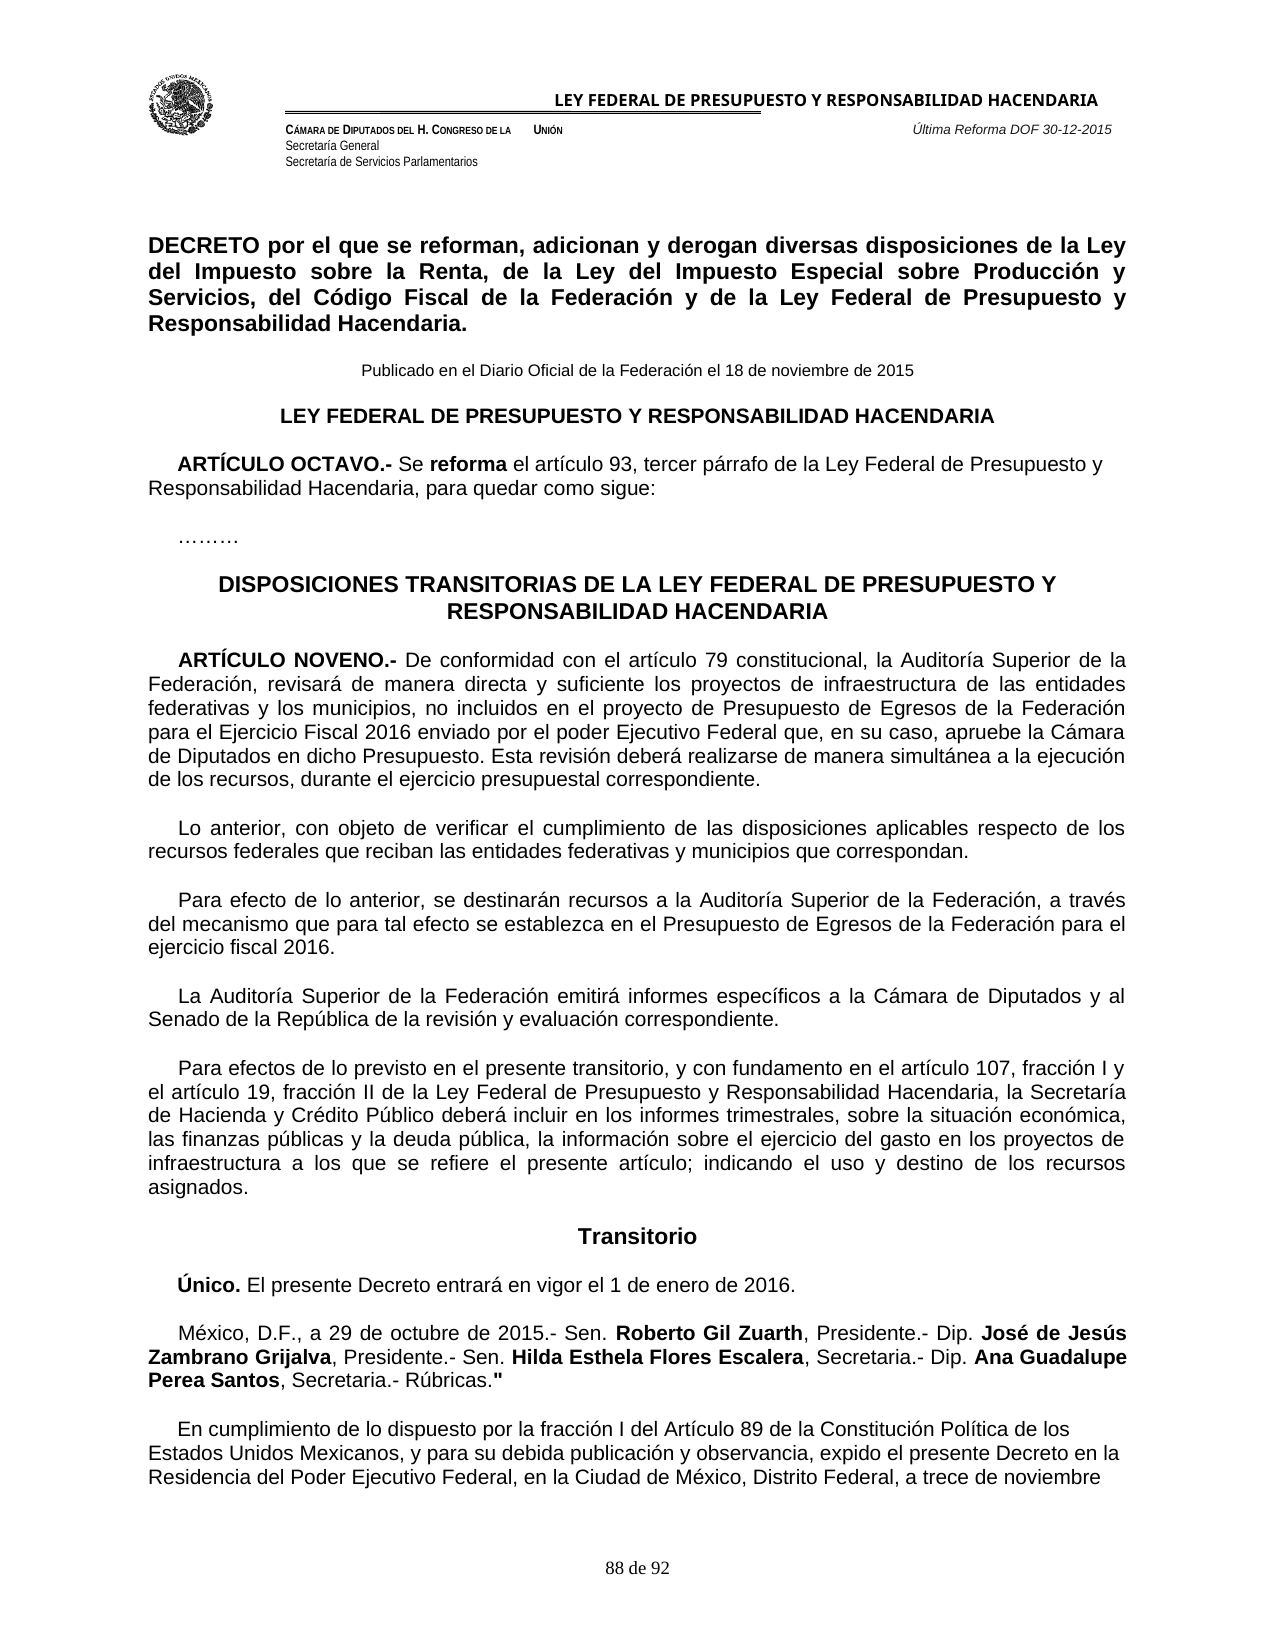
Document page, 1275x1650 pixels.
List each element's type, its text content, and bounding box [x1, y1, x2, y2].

text ARTÍCULO NOVENO.- De conformidad con el artículo 79 constitucional, la Auditoría Superior de la Federación, revisará de manera directa y suficiente los proyectos de infraestructura de las entidades federativas y los municipios, no incluidos en el proyecto de Presupuesto de Egresos de la Federación para el Ejercicio Fiscal 2016 enviado por el poder Ejecutivo Federal que, en su caso, apruebe la Cámara de Diputados en dicho Presupuesto. Esta revisión deberá realizarse de manera simultánea a la ejecución de los recursos, durante el ejercicio presupuestal correspondiente. [148, 649, 1127, 791]
text 88 de 92 [148, 1557, 1127, 1579]
text CÁMARA DE DIPUTADOS DEL H. CONGRESO DE LA [285, 121, 529, 137]
text Secretaría de Servicios Parlamentarios [285, 153, 529, 169]
text UNIÓN [533, 121, 837, 137]
text DISPOSICIONES TRANSITORIAS DE LA LEY FEDERAL DE PRESUPUESTO Y RESPONSABILIDAD HACENDARIA [148, 572, 1127, 624]
text ……… [177, 523, 1127, 547]
text Última Reforma DOF 30-12-2015 [912, 122, 1127, 137]
text Único. El presente Decreto entrará en vigor el 1 de enero de 2016. [177, 1273, 1127, 1297]
text Para efectos de lo previsto en el presente transitorio, y con fundamento en el artículo 107, fracción I y el artículo 19, fracción II de la Ley Federal de Presupuesto y Responsabilidad Hacendaria, la Secretaría de Hacienda y Crédito Público deberá incluir en los informes trimestrales, sobre la situación económica, las finanzas públicas y la deuda pública, la información sobre el ejercicio del gasto en los proyectos de infraestructura a los que se refiere el presente artículo; indicando el uso y destino de los recursos asignados. [148, 1056, 1127, 1198]
text Secretaría General [285, 138, 529, 153]
text ARTÍCULO OCTAVO.- Se reforma el artículo 93, tercer párrafo de la Ley Federal de Presupuesto y [177, 451, 1127, 475]
text Estados Unidos Mexicanos, y para su debida publicación y observancia, expido el presente Decreto en la [148, 1441, 1127, 1464]
text México, D.F., a 29 de octubre de 2015.- Sen. Roberto Gil Zuarth, Presidente.- Dip. José de Jesús Zambrano Grijalva, Presidente.- Sen. Hilda Esthela Flores Escalera, Secretaria.- Dip. Ana Guadalupe Perea Santos, Secretaria.- Rúbricas." [148, 1322, 1127, 1392]
text Lo anterior, con objeto de verificar el cumplimiento de las disposiciones aplicables respecto de los recursos federales que reciban las entidades federativas y municipios que correspondan. [148, 817, 1127, 863]
text Responsabilidad Hacendaria, para quedar como sigue: [148, 475, 1127, 499]
picture [147, 73, 214, 136]
text Para efecto de lo anterior, se destinarán recursos a la Auditoría Superior de la Federación, a través del mecanismo que para tal efecto se establezca en el Presupuesto de Egresos de la Federación para el ejercicio fiscal 2016. [148, 888, 1127, 959]
text En cumplimiento de lo dispuesto por la fracción I del Artículo 89 de la Constitución Política de los [177, 1417, 1127, 1441]
text LEY FEDERAL DE PRESUPUESTO Y RESPONSABILIDAD HACENDARIA [554, 88, 1127, 111]
text Transitorio [148, 1223, 1127, 1249]
text LEY FEDERAL DE PRESUPUESTO Y RESPONSABILIDAD HACENDARIA [148, 403, 1127, 427]
text DECRETO por el que se reforman, adicionan y derogan diversas disposiciones de la Ley del Impuesto sobre la Renta, de la Ley del Impuesto Especial sobre Producción y Servicios, del Código Fiscal de la Federación y de la Ley Federal de Presupuesto y Responsabilidad Hacendaria. [148, 233, 1127, 336]
text La Auditoría Superior de la Federación emitirá informes específicos a la Cámara de Diputados y al Senado de la República de la revisión y evaluación correspondiente. [148, 984, 1127, 1031]
text Publicado en el Diario Oficial de la Federación el 18 de noviembre de 2015 [148, 361, 1127, 380]
text Residencia del Poder Ejecutivo Federal, en la Ciudad de México, Distrito Federal, a trece de noviembre [148, 1464, 1127, 1488]
